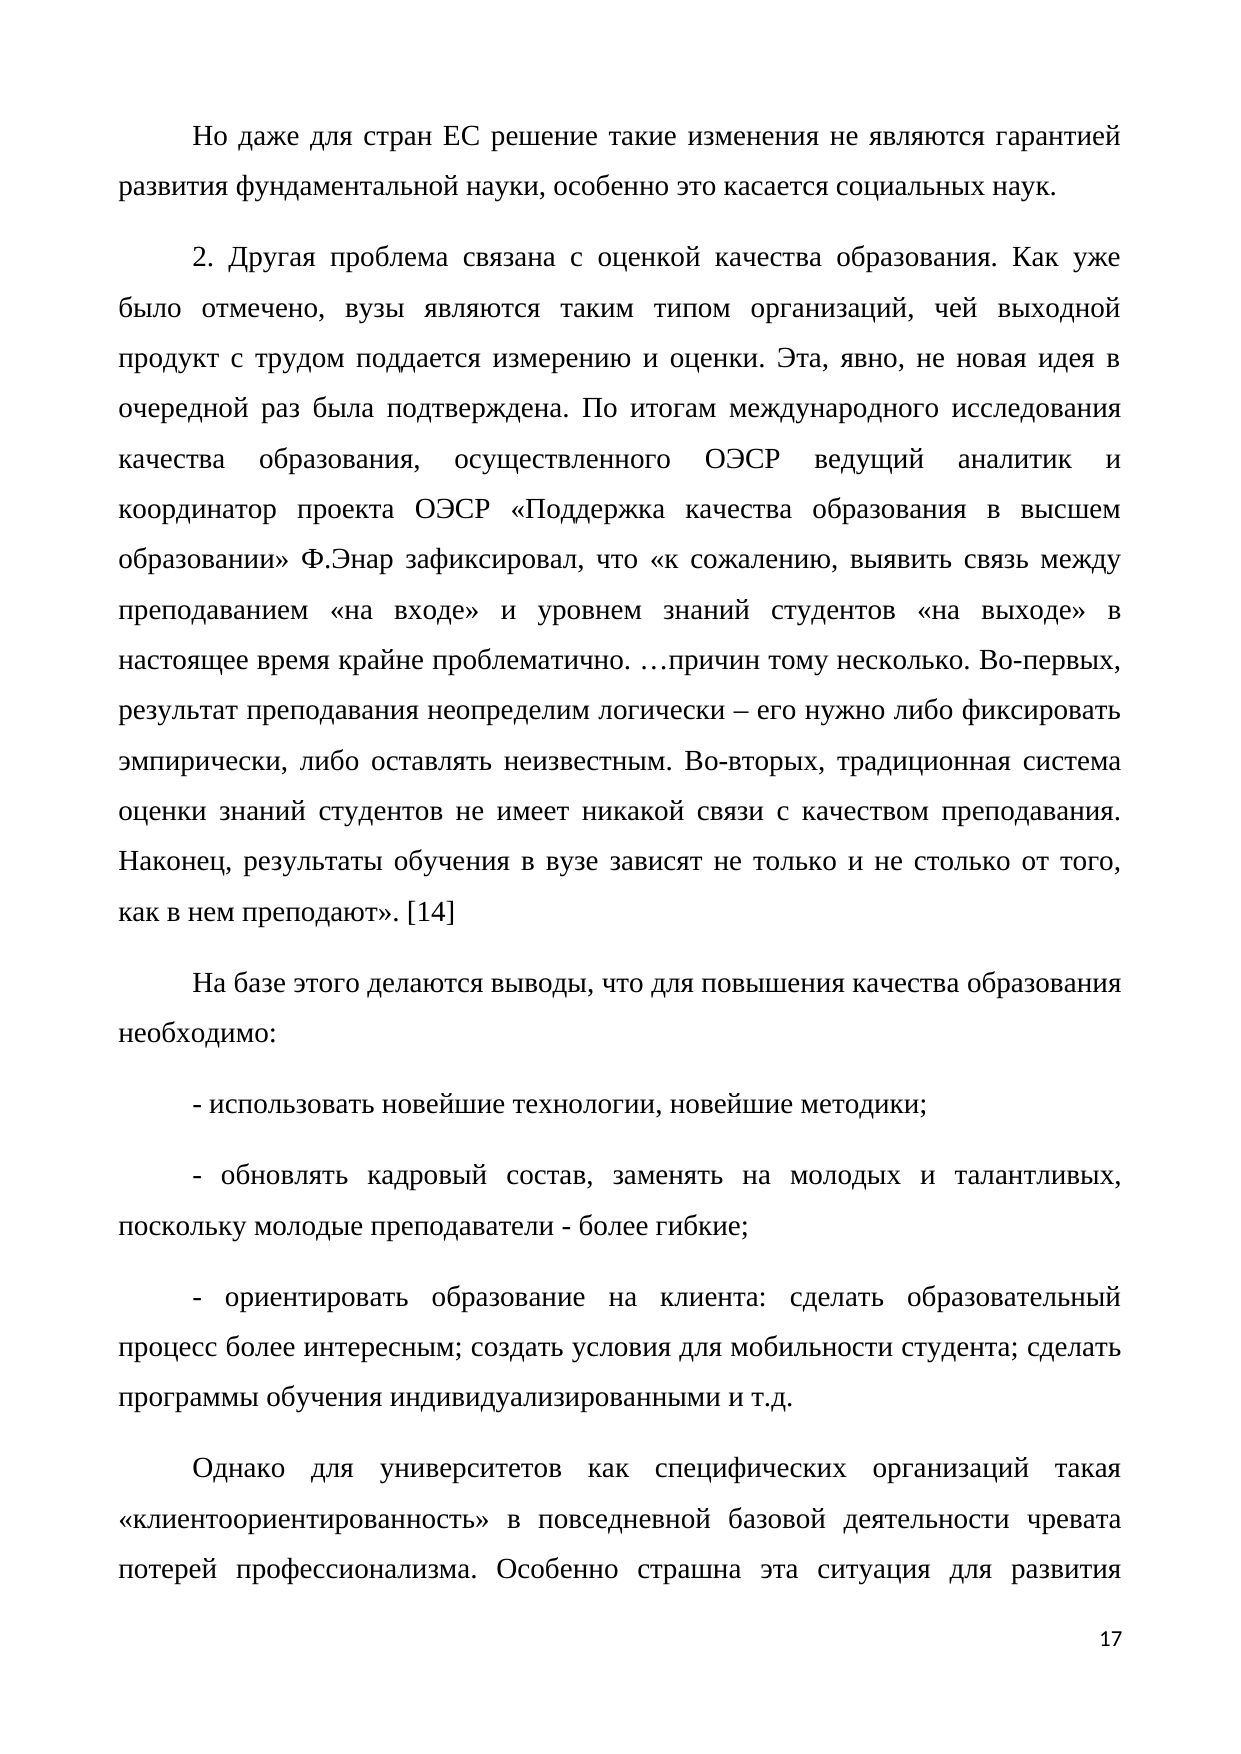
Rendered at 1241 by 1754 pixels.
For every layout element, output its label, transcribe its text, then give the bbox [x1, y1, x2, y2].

text На базе этого делаются выводы, что для повышения качества образования необходимо: [118, 965, 1122, 1049]
text Но даже для стран ЕС решение такие изменения не являются гарантией развития фундаментальной науки, особенно это касается социальных наук. [118, 118, 1122, 202]
text - ориентировать образование на клиента: сделать образовательный процесс более интересным; создать условия для мобильности студента; сделать программы обучения индивидуализированными и т.д. [118, 1279, 1122, 1413]
text - использовать новейшие технологии, новейшие методики; [118, 1086, 1122, 1120]
text - обновлять кадровый состав, заменять на молодых и талантливых, поскольку молодые преподаватели - более гибкие; [118, 1157, 1122, 1241]
text 2. Другая проблема связана с оценкой качества образования. Как уже было отмечено, вузы являются таким типом организаций, чей выходной продукт с трудом поддается измерению и оценки. Эта, явно, не новая идея в очередной раз была подтверждена. По итогам международного исследования качества образования, осуществленного ОЭСР ведущий аналитик и координатор проекта ОЭСР «Поддержка качества образования в высшем образовании» Ф.Энар зафиксировал, что «к сожалению, выявить связь между преподаванием «на входе» и уровнем знаний студентов «на выходе» в настоящее время крайне проблематично. …причин тому несколько. Во-первых, результат преподавания неопределим логически – его нужно либо фиксировать эмпирически, либо оставлять неизвестным. Во-вторых, традиционная система оценки знаний студентов не имеет никакой связи с качеством преподавания. Наконец, результаты обучения в вузе зависят не только и не столько от того, как в нем преподают». [14] [118, 239, 1122, 927]
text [118, 1451, 1122, 1585]
